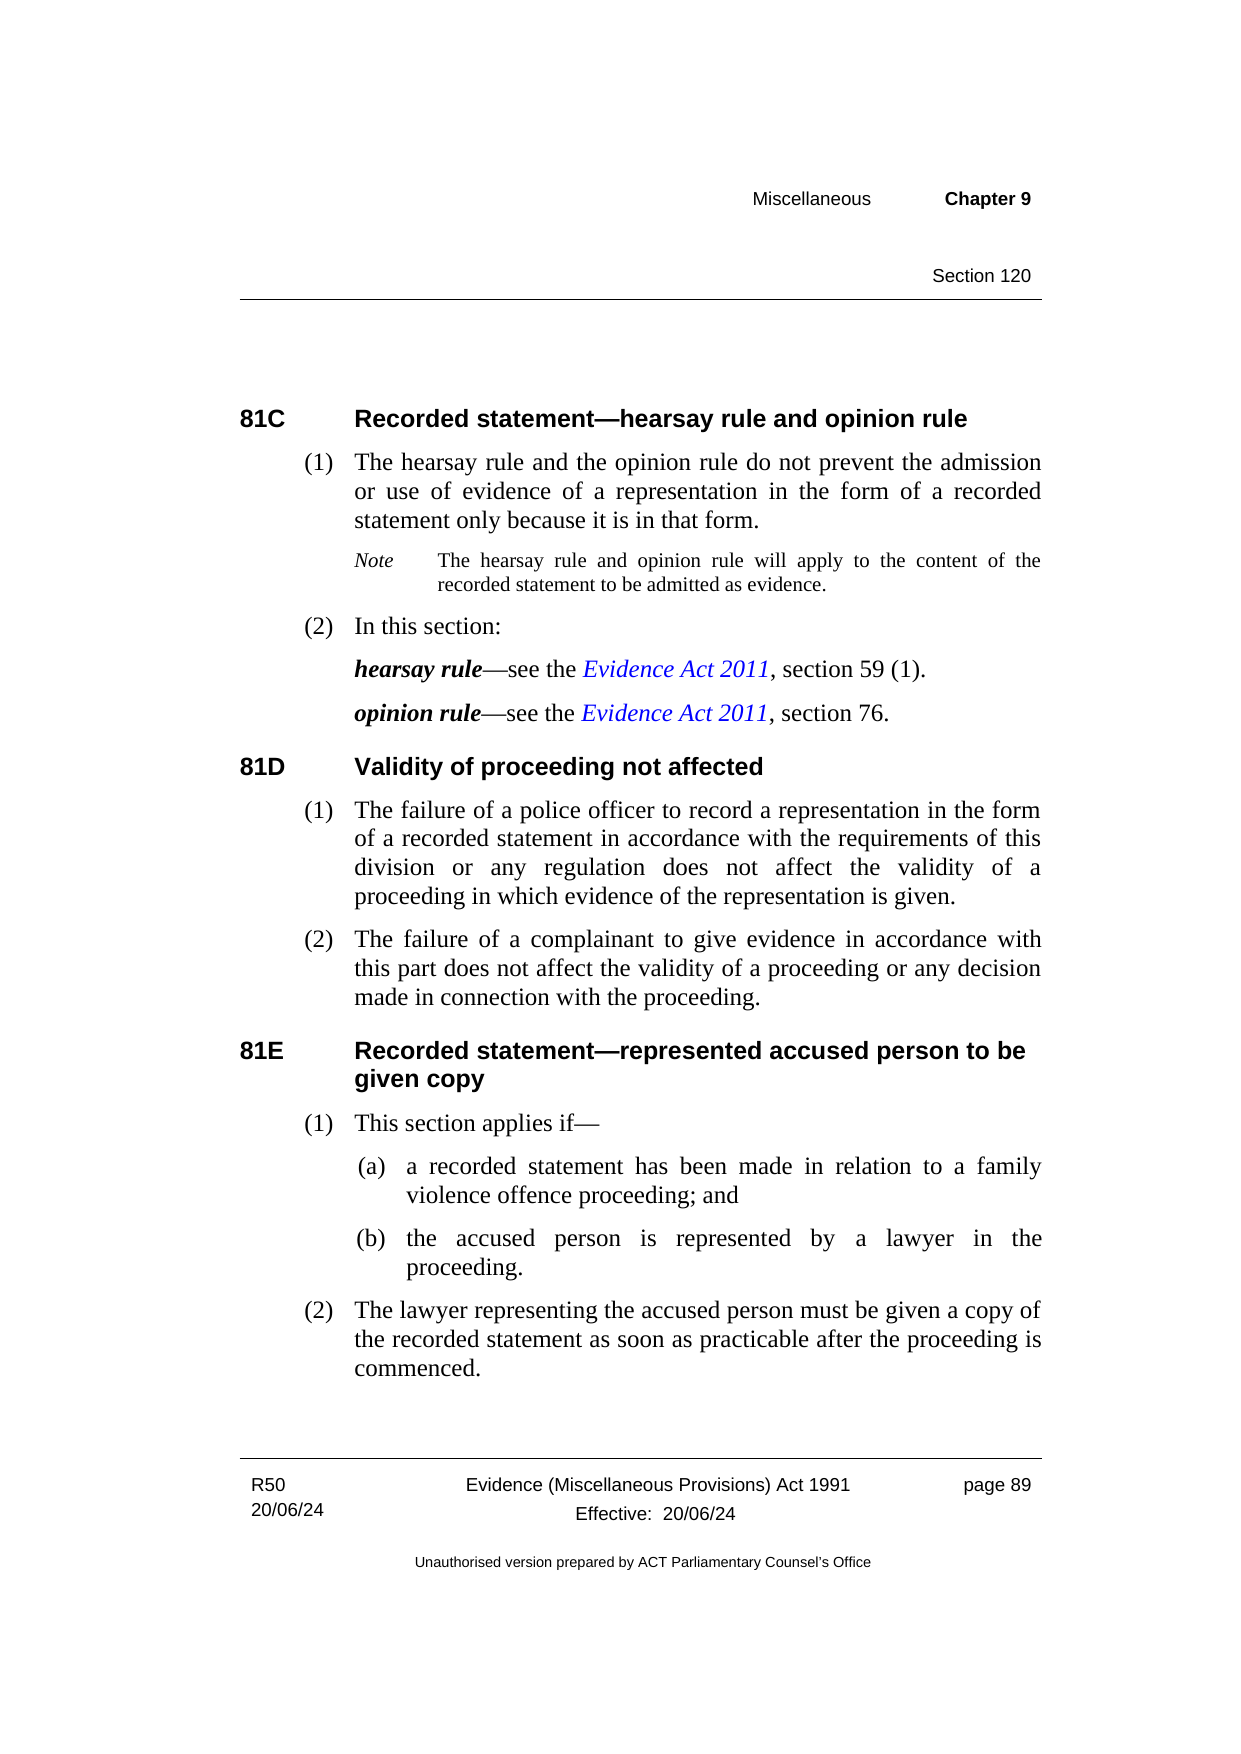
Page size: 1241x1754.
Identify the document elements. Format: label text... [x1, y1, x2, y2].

text (1) This section applies if— [239, 1108, 1042, 1136]
text (a) a recorded statement has been made in relation to a family violence offence proceeding; and [239, 1151, 1042, 1208]
text Note The hearsay rule and opinion rule will apply to the content of the recorded statement to be admitted as evidence. [354, 548, 1042, 596]
text hearsay rule—see the Evidence Act 2011, section 59 (1). [354, 654, 1042, 683]
text 81C Recorded statement—hearsay rule and opinion rule [239, 404, 1042, 433]
text (1) The failure of a police officer to record a representation in the form of a recorded statement in accordance with the requirements of this division or any regulation does not affect the validity of a proceeding in which evidence of the representation is given. [239, 795, 1042, 910]
text (2) In this section: [239, 611, 1042, 640]
text (b) the accused person is represented by a lawyer in the proceeding. [239, 1223, 1042, 1281]
text opinion rule—see the Evidence Act 2011, section 76. [354, 698, 1042, 726]
text (2) The lawyer representing the accused person must be given a copy of the recorded statement as soon as practicable after the proceeding is commenced. [239, 1295, 1042, 1381]
text 81D Validity of proceeding not affected [239, 751, 1042, 780]
text 81E Recorded statement—represented accused person to be given copy [239, 1036, 1042, 1093]
text (1) The hearsay rule and the opinion rule do not prevent the admission or use of evidence of a representation in the form of a recorded statement only because it is in that form. [239, 447, 1042, 534]
text (2) The failure of a complainant to give evidence in accordance with this part does not affect the validity of a proceeding or any decision made in connection with the proceeding. [239, 924, 1042, 1011]
